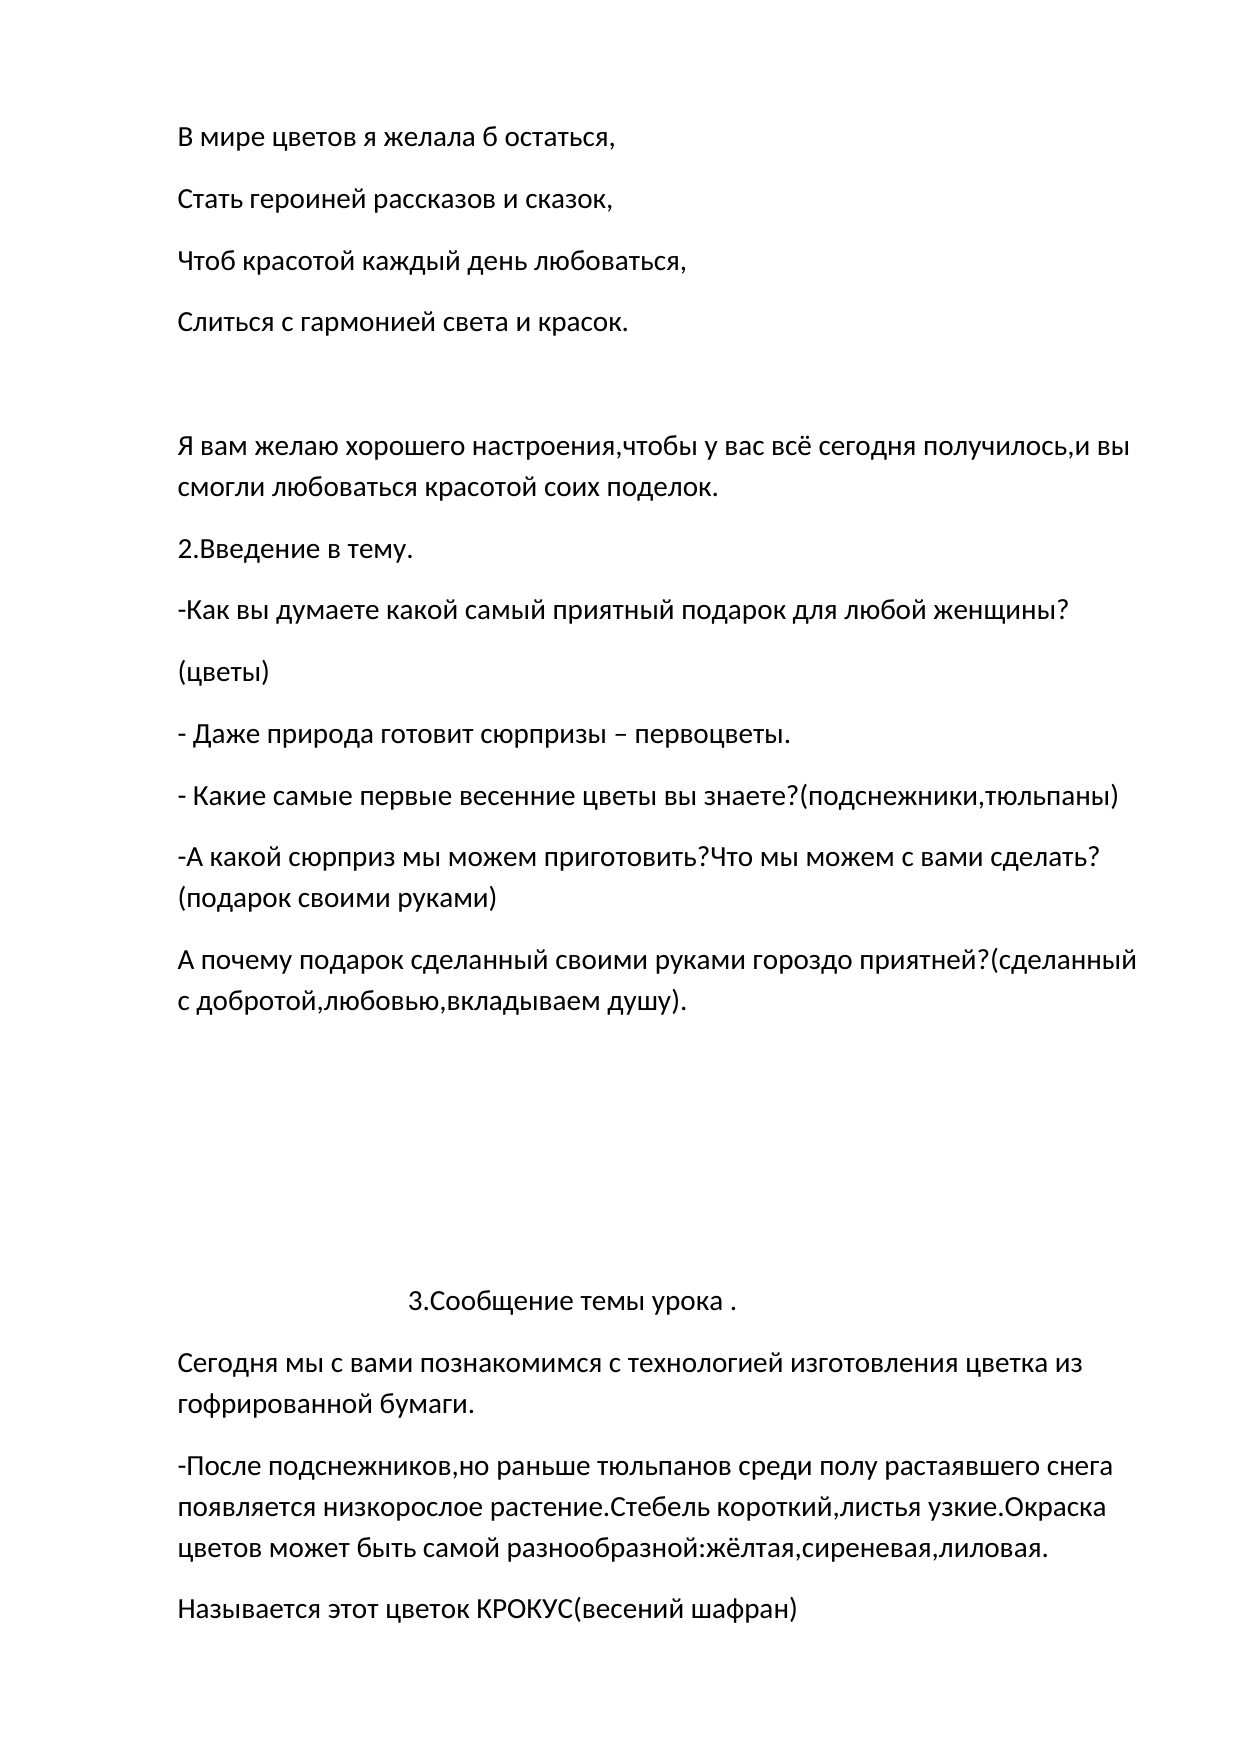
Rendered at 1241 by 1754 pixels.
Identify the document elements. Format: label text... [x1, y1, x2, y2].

text - Даже природа готовит сюрпризы – первоцветы. [177, 715, 1152, 751]
text Сегодня мы с вами познакомимся с технологией изготовления цветка из гофрированной бумаги. [177, 1344, 1152, 1421]
text Чтоб красотой каждый день любоваться, [177, 242, 1152, 277]
text А почему подарок сделанный своими руками гороздо приятней?(сделанный с добротой,любовью,вкладываем душу). [177, 941, 1152, 1018]
text 3.Сообщение темы урока . [177, 1282, 1152, 1318]
text (цветы) [177, 653, 1152, 689]
text -После подснежников,но раньше тюльпанов среди полу растаявшего снега появляется низкорослое растение.Стебель короткий,листья узкие.Окраска цветов может быть самой разнообразной:жёлтая,сиреневая,лиловая. [177, 1447, 1152, 1564]
text -А какой сюрприз мы можем приготовить?Что мы можем с вами сделать?(подарок своими руками) [177, 838, 1152, 915]
text Называется этот цветок КРОКУС(весений шафран) [177, 1590, 1152, 1626]
text Стать героиней рассказов и сказок, [177, 180, 1152, 216]
text -Как вы думаете какой самый приятный подарок для любой женщины? [177, 591, 1152, 627]
text 2.Введение в тему. [177, 530, 1152, 565]
text Я вам желаю хорошего настроения,чтобы у вас всё сегодня получилось,и вы смогли любоваться красотой соих поделок. [177, 427, 1152, 503]
text В мире цветов я желала б остаться, [177, 118, 1152, 154]
text Слиться с гармонией света и красок. [177, 303, 1152, 339]
text - Какие самые первые весенние цветы вы знаете?(подснежники,тюльпаны) [177, 777, 1152, 812]
